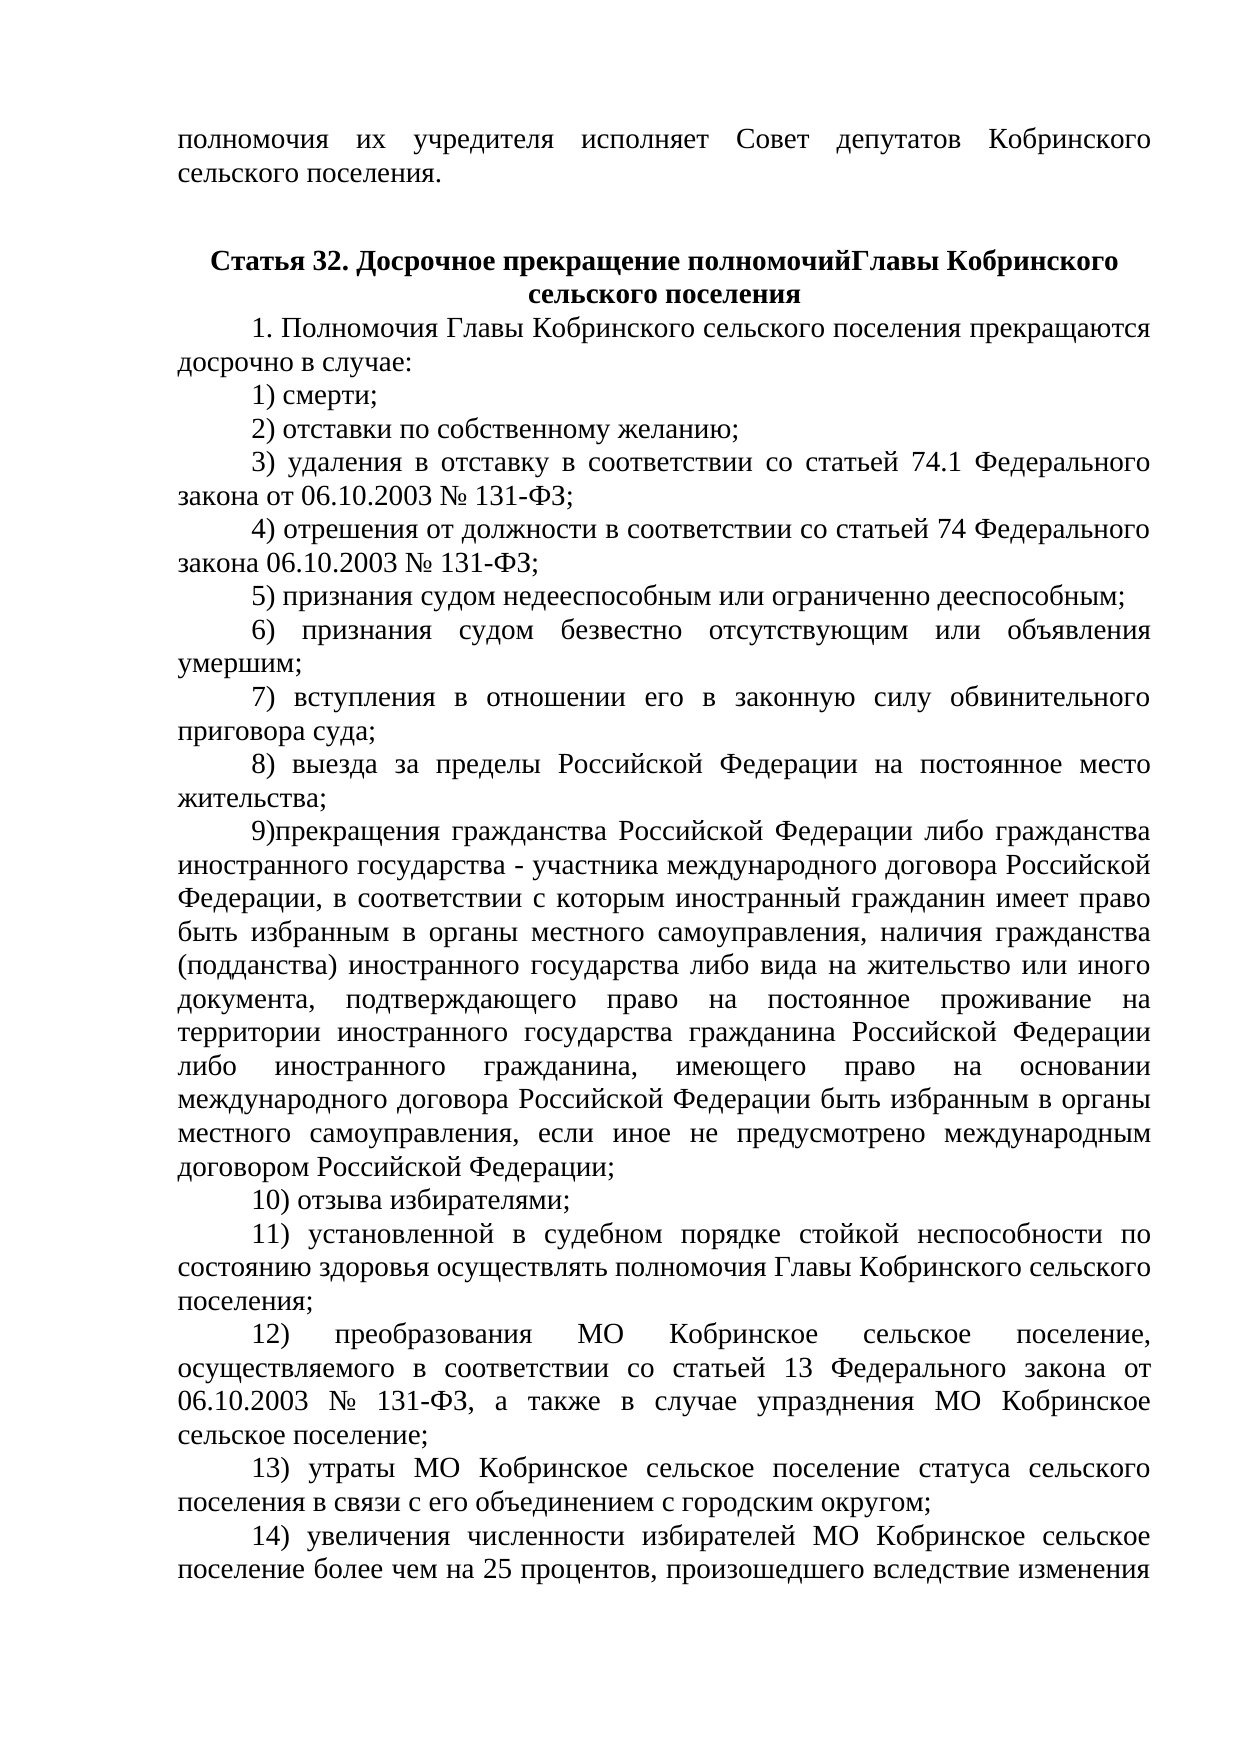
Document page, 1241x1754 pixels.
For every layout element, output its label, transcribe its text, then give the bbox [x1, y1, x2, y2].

subtitle Статья 32. Досрочное прекращение полномочийГлавы Кобринского сельского поселения [177, 243, 1152, 310]
text 9)прекращения гражданства Российской Федерации либо гражданства иностранного государства - участника международного договора Российской Федерации, в соответствии с которым иностранный гражданин имеет право быть избранным в органы местного самоуправления, наличия гражданства (подданства) иностранного государства либо вида на жительство или иного документа, подтверждающего право на постоянное проживание на территории иностранного государства гражданина Российской Федерации либо иностранного гражданина, имеющего право на основании международного договора Российской Федерации быть избранным в органы местного самоуправления, если иное не предусмотрено международным договором Российской Федерации; [177, 813, 1152, 1182]
text 1) смерти; [177, 377, 1152, 411]
text 12) преобразования МО Кобринское сельское поселение, осуществляемого в соответствии со статьей 13 Федерального закона от 06.10.2003 № 131-ФЗ, а также в случае упразднения МО Кобринское сельское поселение; [177, 1316, 1152, 1451]
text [177, 1518, 1152, 1585]
text 13) утраты МО Кобринское сельское поселение статуса сельского поселения в связи с его объединением с городским округом; [177, 1451, 1152, 1518]
text 6) признания судом безвестно отсутствующим или объявления умершим; [177, 612, 1152, 679]
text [177, 122, 1152, 189]
text 11) установленной в судебном порядке стойкой неспособности по состоянию здоровья осуществлять полномочия Главы Кобринского сельского поселения; [177, 1216, 1152, 1316]
text 4) отрешения от должности в соответствии со статьей 74 Федерального закона 06.10.2003 № 131-ФЗ; [177, 511, 1152, 578]
text 3) удаления в отставку в соответствии со статьей 74.1 Федерального закона от 06.10.2003 № 131-ФЗ; [177, 444, 1152, 511]
text 7) вступления в отношении его в законную силу обвинительного приговора суда; [177, 679, 1152, 746]
text 8) выезда за пределы Российской Федерации на постоянное место жительства; [177, 746, 1152, 813]
text 1. Полномочия Главы Кобринского сельского поселения прекращаются досрочно в случае: [177, 310, 1152, 377]
text 10) отзыва избирателями; [177, 1182, 1152, 1216]
text 5) признания судом недееспособным или ограниченно дееспособным; [177, 578, 1152, 612]
text 2) отставки по собственному желанию; [177, 411, 1152, 444]
